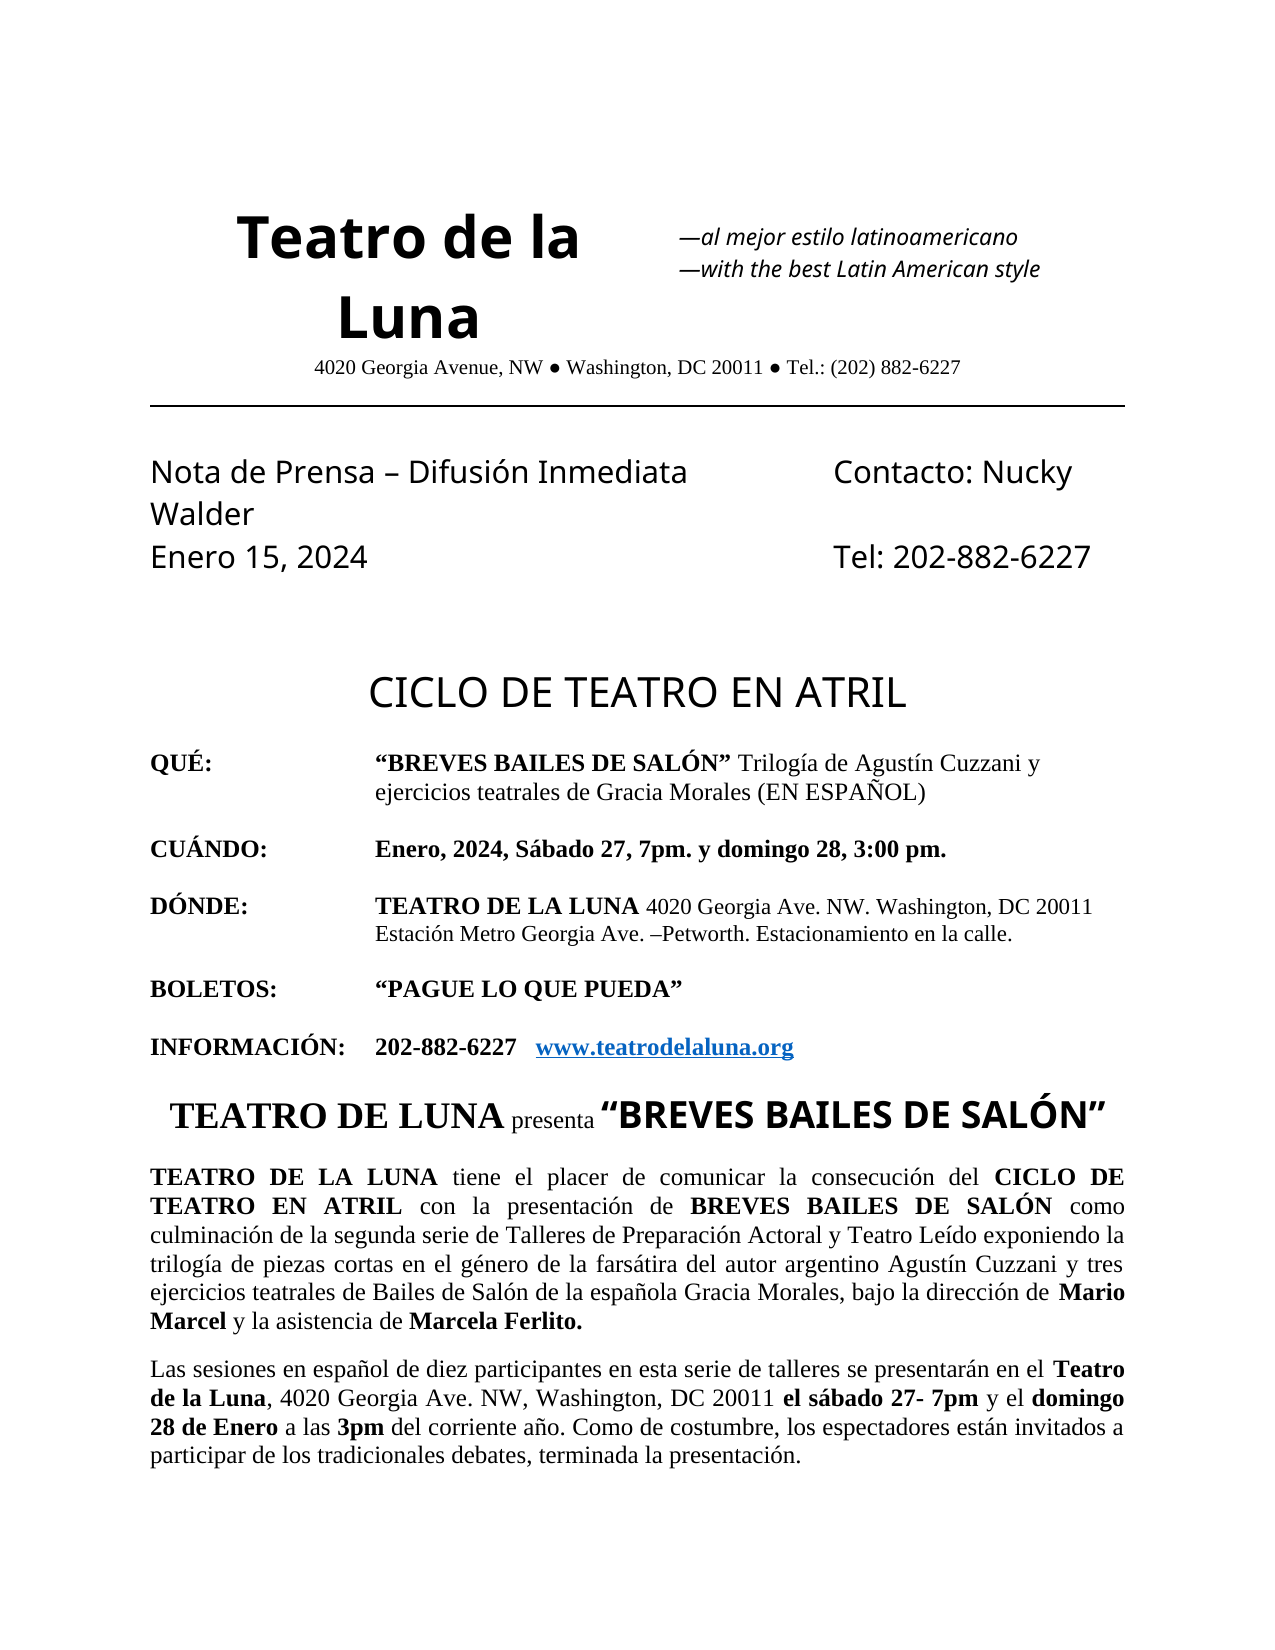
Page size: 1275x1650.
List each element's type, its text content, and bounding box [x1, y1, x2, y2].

text CICLO DE TEATRO EN ATRIL [150, 663, 1125, 719]
text 4020 Georgia Avenue, NW ● Washington, DC 20011 ● Tel.: (202) 882-6227 [150, 355, 1125, 379]
text Nota de Prensa – Difusión Inmediata Contacto: Nucky Walder [150, 450, 1125, 535]
text INFORMACIÓN: 202-882-6227 www.teatrodelaluna.org [150, 1032, 1125, 1061]
text Enero 15, 2024 Tel: 202-882-6227 [150, 535, 1125, 577]
text TEATRO DE LUNA presenta “BREVES BAILES DE SALÓN” [150, 1089, 1125, 1140]
text Las sesiones en español de diez participantes en esta serie de talleres se presentarán en el Teatro de la Luna, 4020 Georgia Ave. NW, Washington, DC 20011 el sábado 27- 7pm y el domingo 28 de Enero a las 3pm del corriente año. Como de costumbre, los espectadores están invitados a participar de los tradicionales debates, terminada la presentación. [150, 1354, 1125, 1469]
table_header —al mejor estilo latinoamericano [668, 196, 1117, 252]
text BOLETOS: “PAGUE LO QUE PUEDA” [150, 974, 1125, 1003]
table_cell —with the best Latin American style [668, 253, 1117, 355]
text DÓNDE: TEATRO DE LA LUNA 4020 Georgia Ave. NW. Washington, DC 20011 Estación Metro Georgia Ave. –Petworth. Estacionamiento en la calle. [150, 891, 1125, 946]
text TEATRO DE LA LUNA tiene el placer de comunicar la consecución del CICLO DE TEATRO EN ATRIL con la presentación de BREVES BAILES DE SALÓN como culminación de la segunda serie de Talleres de Preparación Actoral y Teatro Leído exponiendo la trilogía de piezas cortas en el género de la farsátira del autor argentino Agustín Cuzzani y tres ejercicios teatrales de Bailes de Salón de la española Gracia Morales, bajo la dirección de Mario Marcel y la asistencia de Marcela Ferlito. [150, 1162, 1125, 1335]
table_header Teatro de la Luna [150, 196, 667, 355]
text CUÁNDO: Enero, 2024, Sábado 27, 7pm. y domingo 28, 3:00 pm. [150, 834, 1125, 862]
text QUÉ: “BREVES BAILES DE SALÓN” Trilogía de Agustín Cuzzani y ejercicios teatrales de Gracia Morales (EN ESPAÑOL) [150, 748, 1125, 806]
